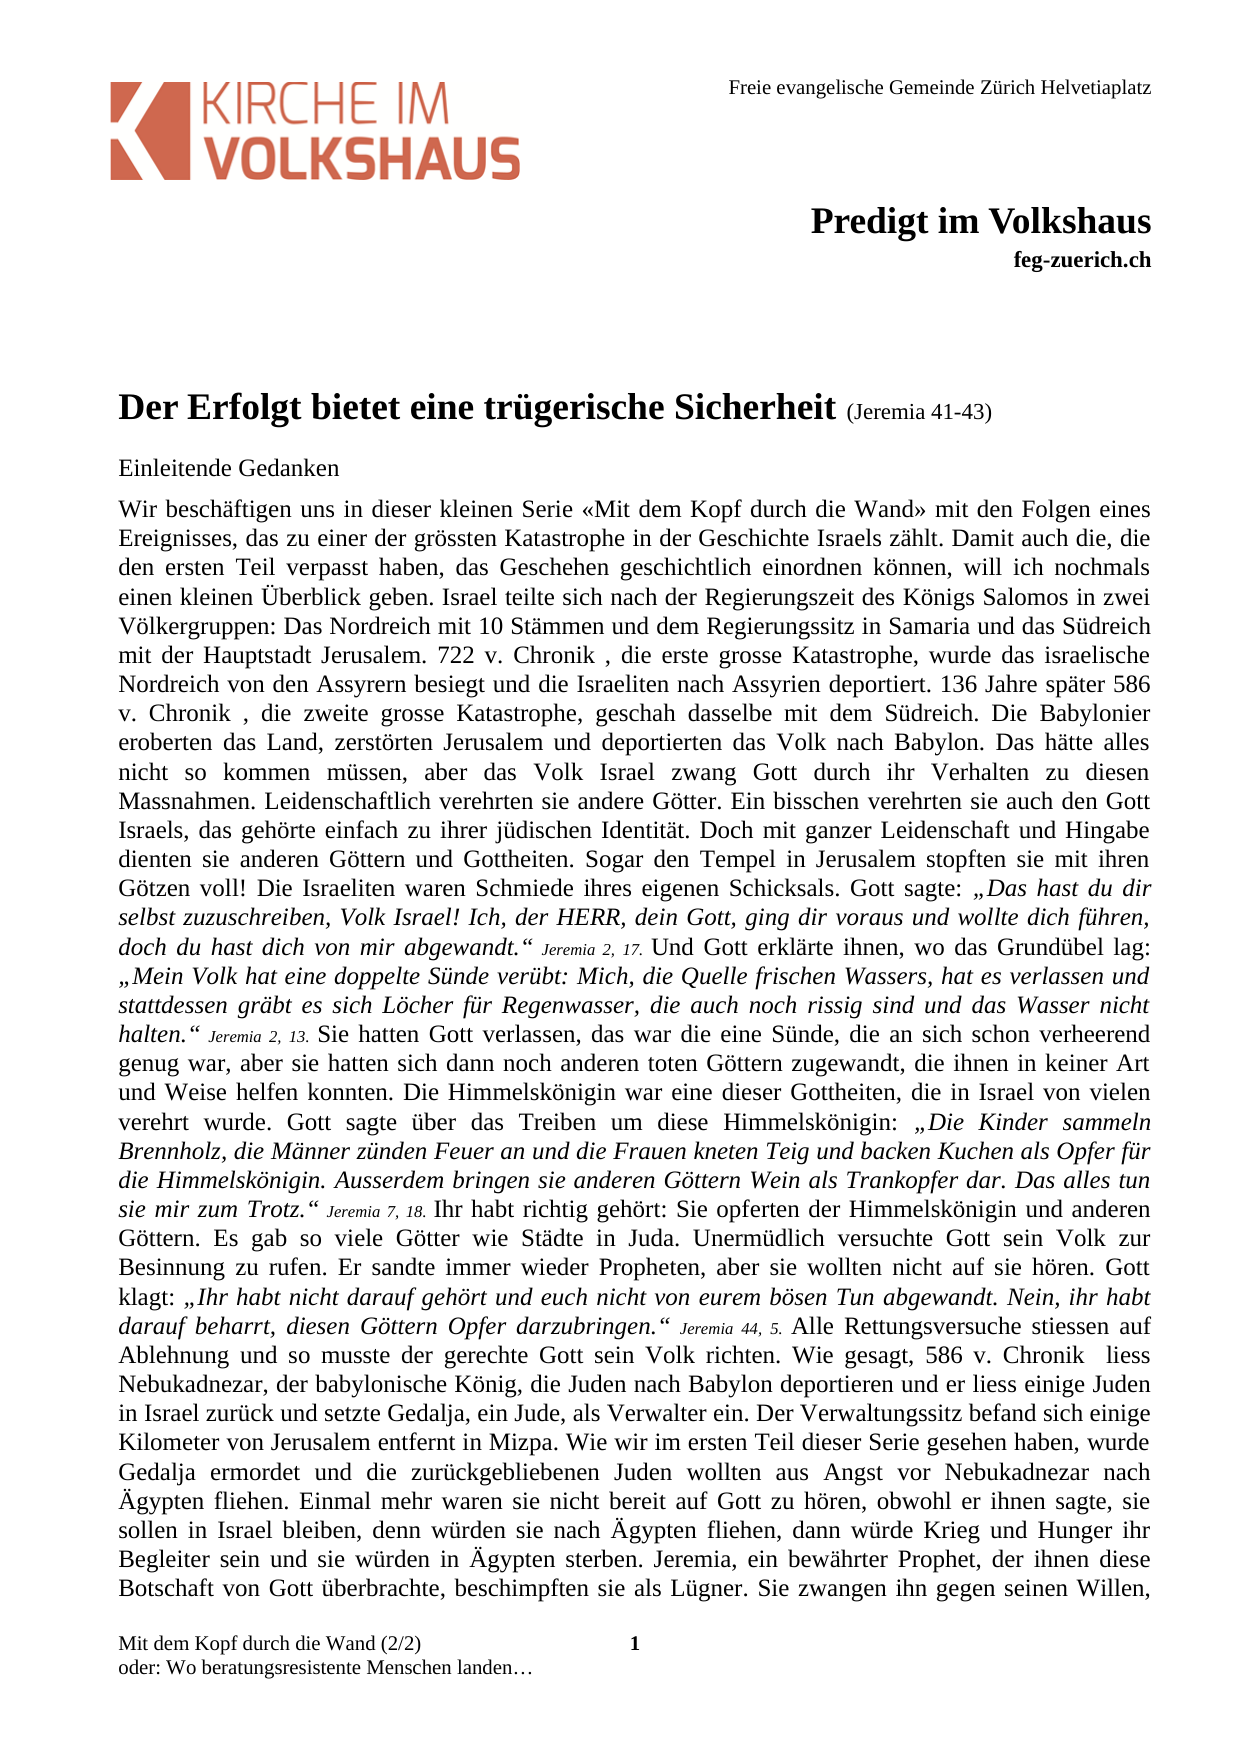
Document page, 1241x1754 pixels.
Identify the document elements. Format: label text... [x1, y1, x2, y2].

text Der Erfolgt bietet eine trügerische Sicherheit (Jeremia 41-43) [118, 385, 1152, 428]
text feg-zuerich.ch [148, 246, 1152, 272]
text Predigt im Volkshaus [148, 199, 1152, 242]
picture [110, 82, 520, 180]
text Einleitende Gedanken [118, 453, 1152, 482]
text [118, 494, 1152, 1602]
